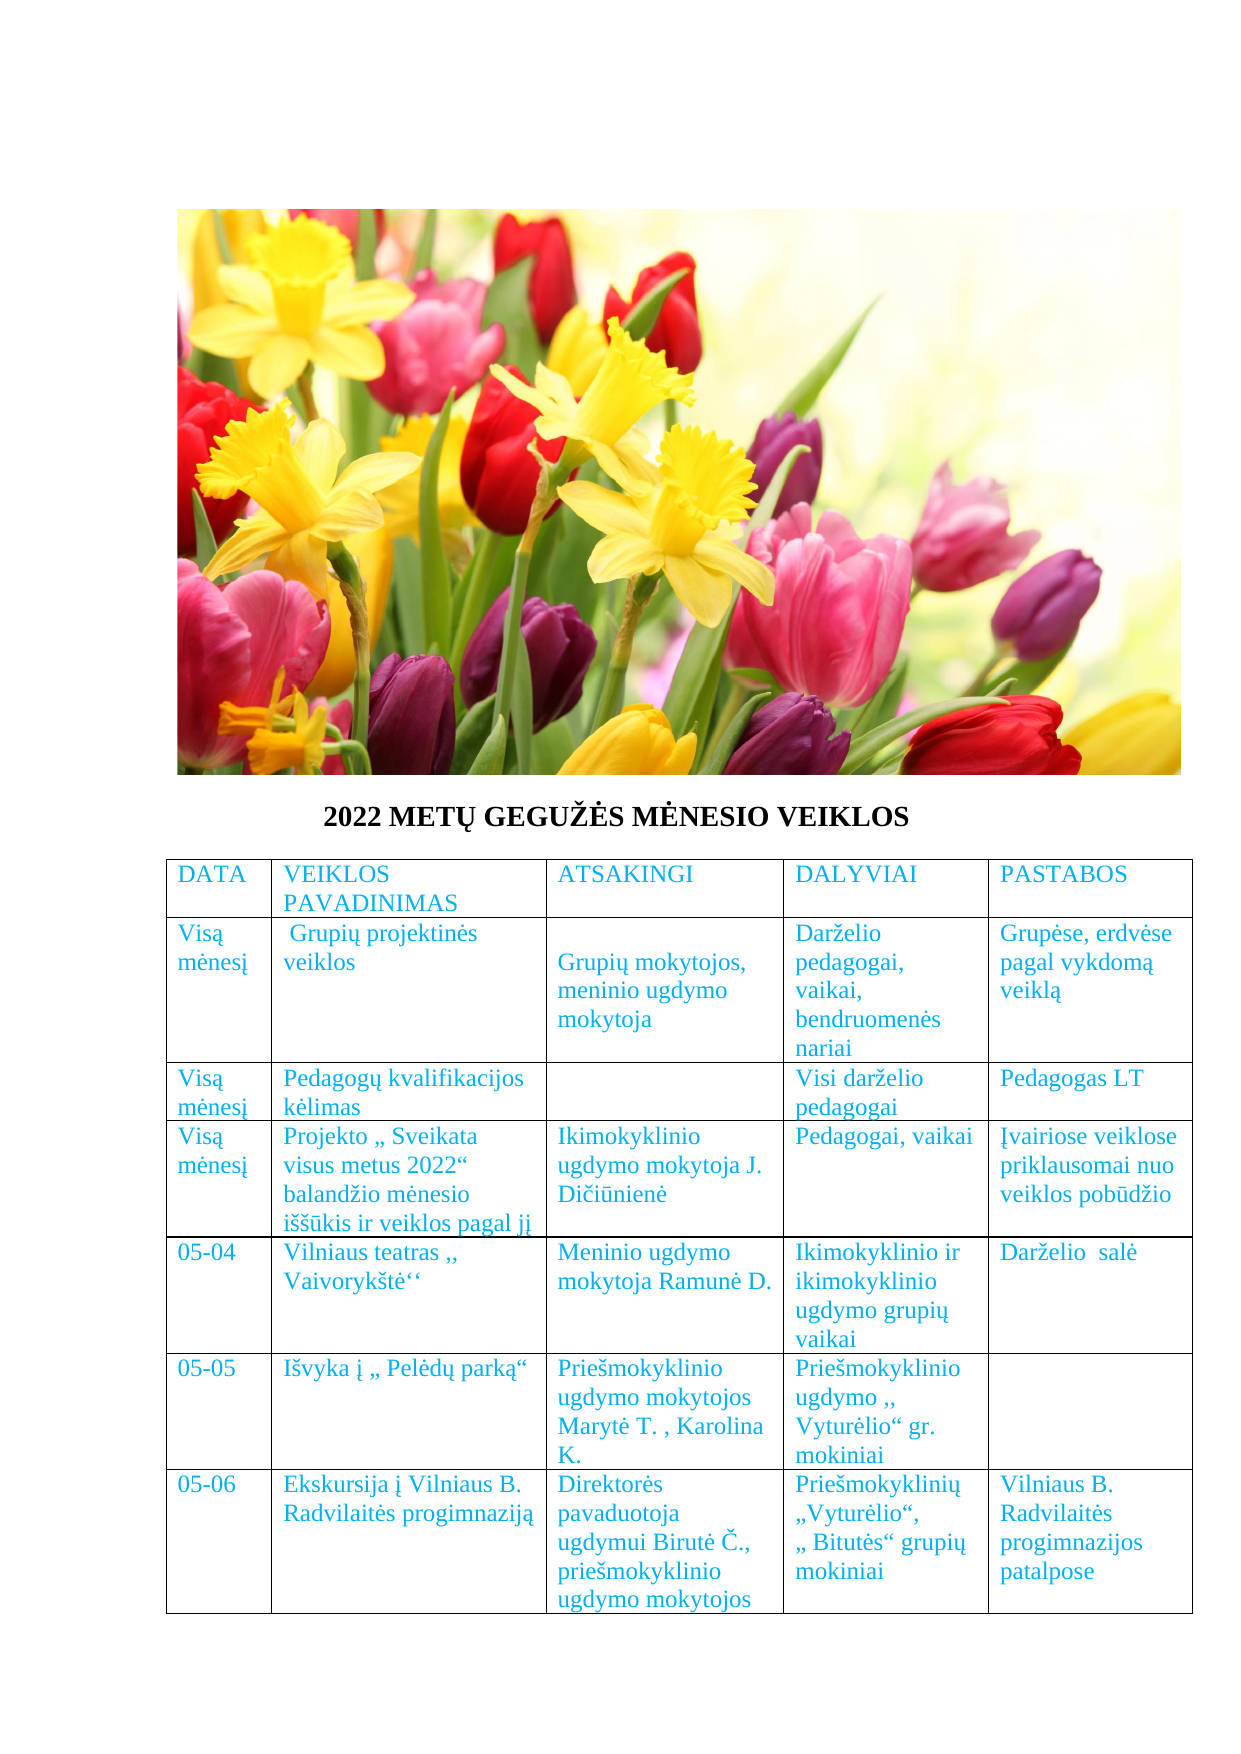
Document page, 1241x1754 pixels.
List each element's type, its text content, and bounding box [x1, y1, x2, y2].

table_cell Pedagogų kvalifikacijos kėlimas [272, 1063, 546, 1120]
table_cell Visą mėnesį [167, 918, 271, 1062]
table_cell Projekto „ Sveikata visus metus 2022“ balandžio mėnesio iššūkis ir veiklos pagal jį [272, 1121, 546, 1236]
table_cell Pedagogai, vaikai [784, 1121, 988, 1236]
table_header DALYVIAI [784, 860, 988, 917]
table_cell 05-06 [167, 1470, 271, 1613]
table_cell Meninio ugdymo mokytoja Ramunė D. [547, 1238, 783, 1352]
table_cell Darželio pedagogai, vaikai, bendruomenės nariai [784, 918, 988, 1062]
table_cell [989, 1354, 1192, 1468]
table_header PASTABOS [989, 860, 1192, 917]
table_cell Pedagogas LT [989, 1063, 1192, 1120]
table_header ATSAKINGI [547, 860, 783, 917]
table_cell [547, 1470, 783, 1613]
table_cell Priešmokyklinio ugdymo mokytojos Marytė T. , Karolina K. [547, 1354, 783, 1468]
picture [177, 209, 1182, 775]
table_cell Visą mėnesį [167, 1063, 271, 1120]
picture [661, 866, 666, 876]
table_cell 05-04 [167, 1238, 271, 1352]
table_cell Grupių projektinės veiklos [272, 918, 546, 1062]
table_cell Ikimokyklinio ugdymo mokytoja J. Dičiūnienė [547, 1121, 783, 1236]
table_cell Įvairiose veiklose priklausomai nuo veiklos pobūdžio [989, 1121, 1192, 1236]
table_cell Visi darželio pedagogai [784, 1063, 988, 1120]
table_cell Išvyka į „ Pelėdų parką“ [272, 1354, 546, 1468]
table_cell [272, 1470, 546, 1613]
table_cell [989, 1470, 1192, 1613]
table_cell 05-05 [167, 1354, 271, 1468]
table_header DATA [167, 860, 271, 917]
table_header VEIKLOS PAVADINIMAS [272, 860, 546, 917]
text 2022 METŲ GEGUŽĖS MĖNESIO VEIKLOS [177, 799, 1181, 833]
table_cell Grupių mokytojos, meninio ugdymo mokytoja [547, 918, 783, 1062]
table_cell Visą mėnesį [167, 1121, 271, 1236]
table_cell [784, 1470, 988, 1613]
table_cell Priešmokyklinio ugdymo ,, Vyturėlio“ gr. mokiniai [784, 1354, 988, 1468]
table_cell [547, 1063, 783, 1120]
table_cell Vilniaus teatras ,, Vaivorykštė‘‘ [272, 1238, 546, 1352]
table_cell Darželio salė [989, 1238, 1192, 1352]
table_cell Ikimokyklinio ir ikimokyklinio ugdymo grupių vaikai [784, 1238, 988, 1352]
table_cell Grupėse, erdvėse pagal vykdomą veiklą [989, 918, 1192, 1062]
